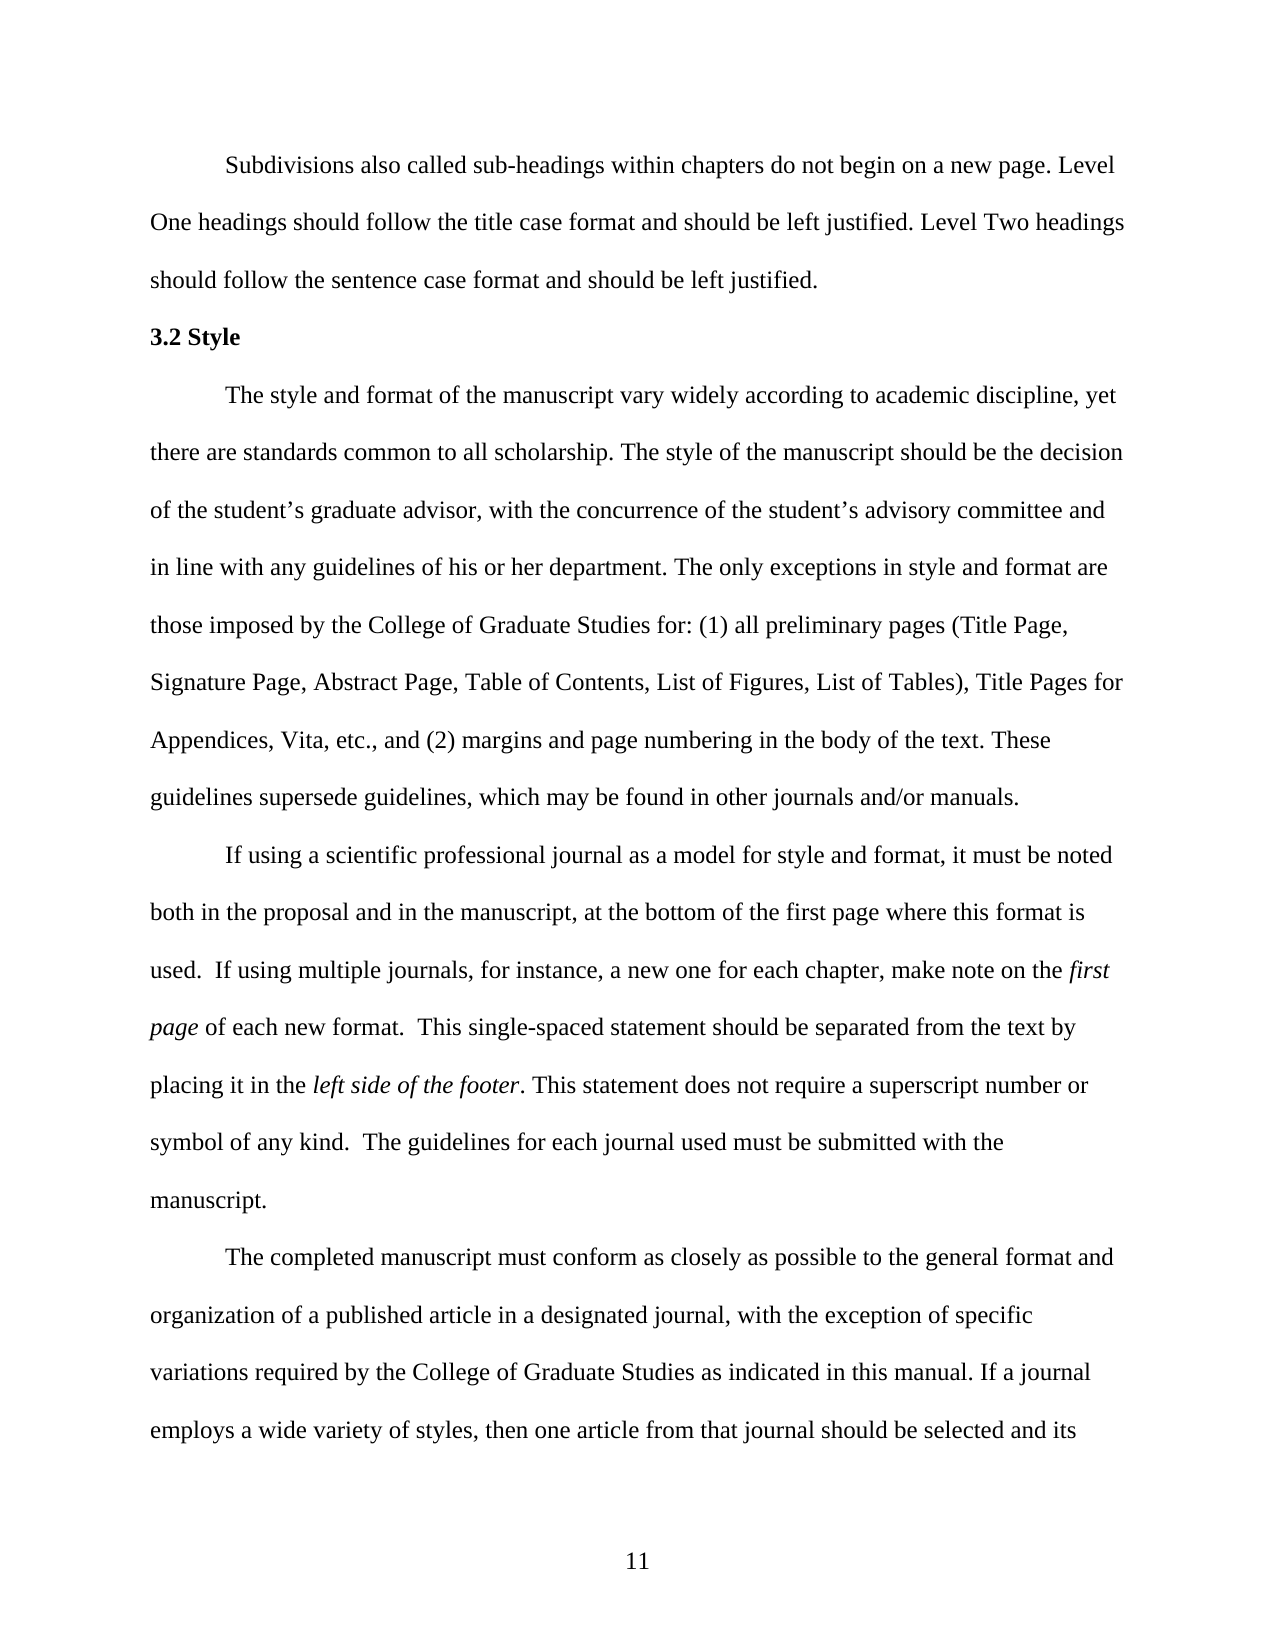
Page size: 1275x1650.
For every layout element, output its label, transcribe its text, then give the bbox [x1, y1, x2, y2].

text The style and format of the manuscript vary widely according to academic discipline, yet there are standards common to all scholarship. The style of the manuscript should be the decision of the student’s graduate advisor, with the concurrence of the student’s advisory committee and in line with any guidelines of his or her department. The only exceptions in style and format are those imposed by the College of Graduate Studies for: (1) all preliminary pages (Title Page, Signature Page, Abstract Page, Table of Contents, List of Figures, List of Tables), Title Pages for Appendices, Vita, etc., and (2) margins and page numbering in the body of the text. These guidelines supersede guidelines, which may be found in other journals and/or manuals. [150, 380, 1125, 811]
text 3.2 Style [150, 322, 1125, 351]
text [150, 1242, 1125, 1444]
text Subdivisions also called sub-headings within chapters do not begin on a new page. Level One headings should follow the title case format and should be left justified. Level Two headings should follow the sentence case format and should be left justified. [150, 150, 1125, 294]
text If using a scientific professional journal as a model for style and format, it must be noted both in the proposal and in the manuscript, at the bottom of the first page where this format is used. If using multiple journals, for instance, a new one for each chapter, make note on the first page of each new format. This single-spaced statement should be separated from the text by placing it in the left side of the footer. This statement does not require a superscript number or symbol of any kind. The guidelines for each journal used must be submitted with the manuscript. [150, 840, 1125, 1214]
